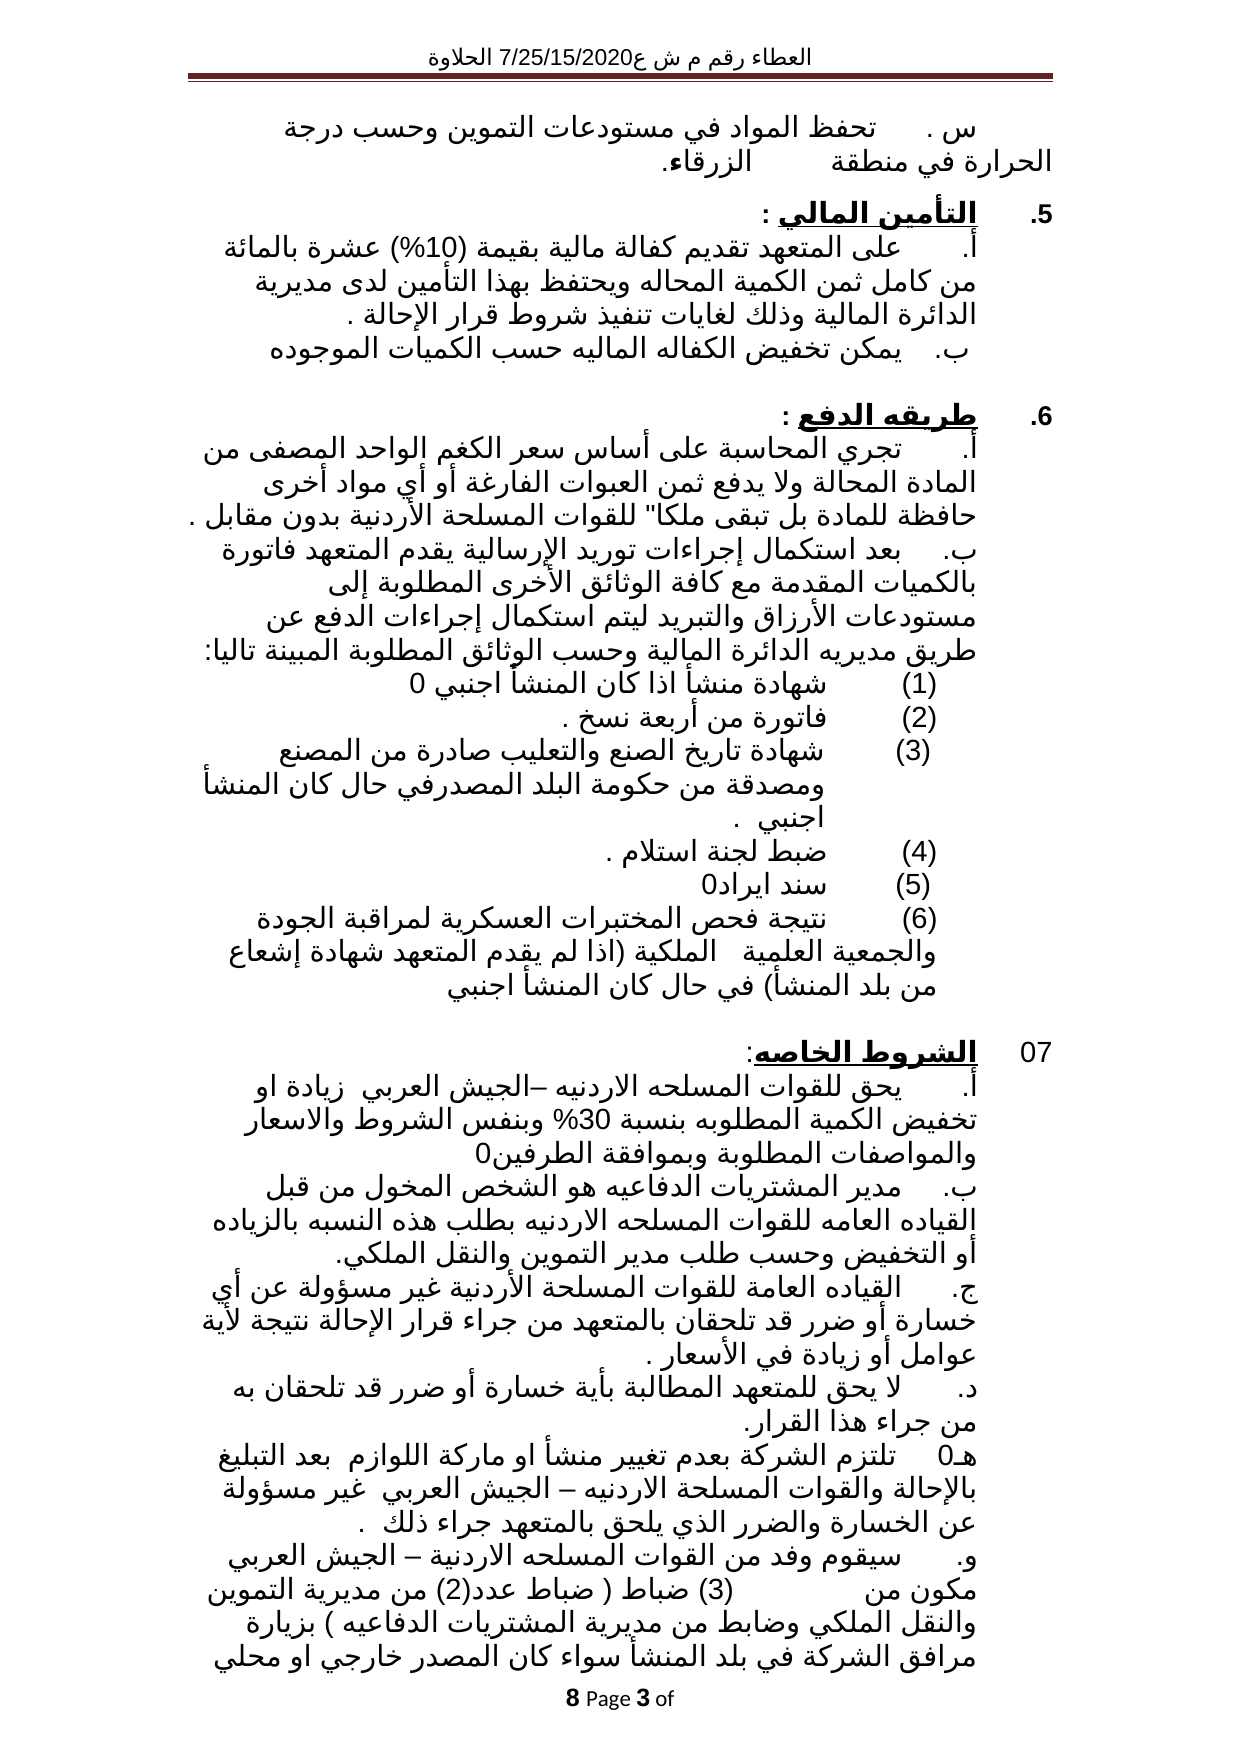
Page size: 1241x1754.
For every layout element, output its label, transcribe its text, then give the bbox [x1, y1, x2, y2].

text س . تحفظ المواد في مستودعات التموين وحسب درجة الحرارة في منطقة الزرقاء. [187, 110, 1053, 177]
text 5. التأمين المالي : [187, 196, 1053, 230]
text (4) ضبط لجنة استلام . [187, 834, 1053, 867]
text أ. تجري المحاسبة على أساس سعر الكغم الواحد المصفى من المادة المحالة ولا يدفع ثمن العبوات الفارغة أو أي مواد أخرى حافظة للمادة بل تبقى ملكا" للقوات المسلحة الأردنية بدون مقابل . [187, 431, 978, 532]
text هـ0 تلتزم الشركة بعدم تغيير منشأ او ماركة اللوازم بعد التبليغ بالإحالة والقوات المسلحة الاردنيه – الجيش العربي غير مسؤولة عن الخسارة والضرر الذي يلحق بالمتعهد جراء ذلك . [187, 1437, 978, 1538]
text د. لا يحق للمتعهد المطالبة بأية خسارة أو ضرر قد تلحقان به من جراء هذا القرار. [187, 1370, 978, 1437]
text (2) فاتورة من أربعة نسخ . [187, 699, 1053, 733]
text 6. طريقه الدفع : [187, 398, 1053, 431]
text ب. بعد استكمال إجراءات توريد الإرسالية يقدم المتعهد فاتورة بالكميات المقدمة مع كافة الوثائق الأخرى المطلوبة إلى مستودعات الأرزاق والتبريد ليتم استكمال إجراءات الدفع عن طريق مديريه الدائرة المالية وحسب الوثائق المطلوبة المبينة تاليا: [187, 532, 978, 666]
text ب. مدير المشتريات الدفاعيه هو الشخص المخول من قبل القياده العامه للقوات المسلحه الاردنيه بطلب هذه النسبه بالزياده أو التخفيض وحسب طلب مدير التموين والنقل الملكي. [187, 1169, 978, 1270]
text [187, 1538, 978, 1672]
text أ. يحق للقوات المسلحه الاردنيه –الجيش العربي زيادة او تخفيض الكمية المطلوبه بنسبة 30% وبنفس الشروط والاسعار والمواصفات المطلوبة وبموافقة الطرفين0 [187, 1068, 978, 1169]
text 07 الشروط الخاصه: [187, 1035, 1053, 1068]
text (6) نتيجة فحص المختبرات العسكرية لمراقبة الجودة والجمعية العلمية الملكية (اذا لم يقدم المتعهد شهادة إشعاع من بلد المنشأ) في حال كان المنشأ اجنبي [187, 901, 937, 1001]
text (1) شهادة منشأ اذا كان المنشأ اجنبي 0 [187, 666, 978, 699]
text ج. القياده العامة للقوات المسلحة الأردنية غير مسؤولة عن أي خسارة أو ضرر قد تلحقان بالمتعهد من جراء قرار الإحالة نتيجة لأية عوامل أو زيادة في الأسعار . [187, 1270, 978, 1370]
text (5) سند ايراد0 [187, 867, 1053, 901]
text (3) شهادة تاريخ الصنع والتعليب صادرة من المصنع ومصدقة من حكومة البلد المصدرفي حال كان المنشأ اجنبي . [187, 733, 1053, 834]
text أ. على المتعهد تقديم كفالة مالية بقيمة (10%) عشرة بالمائة من كامل ثمن الكمية المحاله ويحتفظ بهذا التأمين لدى مديرية الدائرة المالية وذلك لغايات تنفيذ شروط قرار الإحالة . [187, 230, 978, 331]
text ب. يمكن تخفيض الكفاله الماليه حسب الكميات الموجوده [187, 331, 978, 364]
